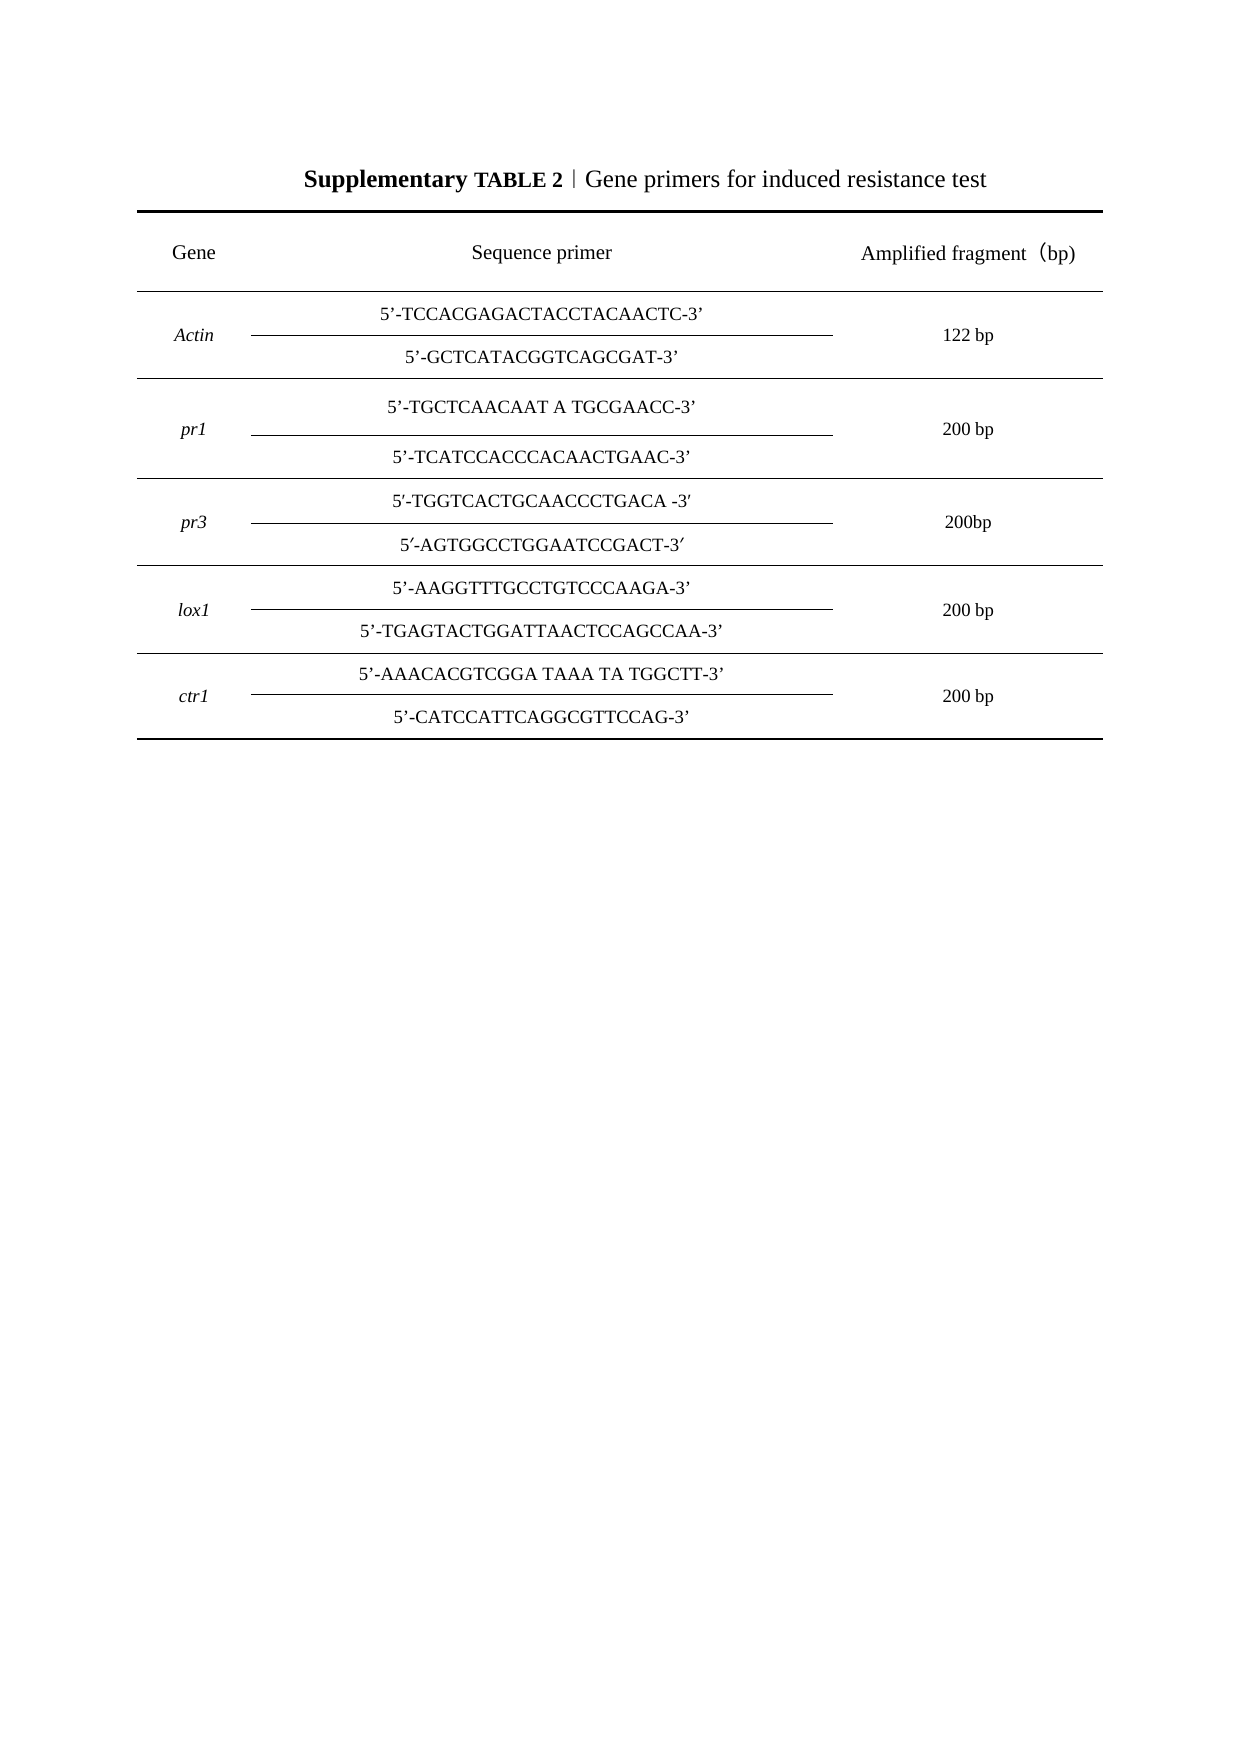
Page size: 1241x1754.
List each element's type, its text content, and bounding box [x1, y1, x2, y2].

table_cell Actin [137, 292, 251, 378]
table_cell lox1 [137, 566, 251, 652]
table_cell 200 bp [833, 379, 1103, 478]
table_cell 5′-TGGTCACTGCAACCCTGACA -3′ [251, 479, 832, 523]
table_cell 5’-AAACACGTCGGA TAAA TA TGGCTT-3’ [251, 654, 832, 694]
table_cell 5’-TCATCCACCCACAACTGAAC-3’ [251, 436, 832, 478]
table_cell 122 bp [833, 292, 1103, 378]
table_header Amplified fragment（bp) [833, 213, 1103, 291]
table_cell 5’-TGAGTACTGGATTAACTCCAGCCAA-3’ [251, 610, 832, 652]
table_cell pr3 [137, 479, 251, 565]
text Supplementary TABLE 2︱Gene primers for induced resistance test [187, 162, 1053, 194]
table_cell 200 bp [833, 654, 1103, 738]
table_cell 5’-CATCCATTCAGGCGTTCCAG-3’ [251, 695, 832, 738]
table_cell 5’-TGCTCAACAAT A TGCGAACC-3’ [251, 379, 832, 435]
table_header Gene [137, 213, 251, 291]
table_cell 200 bp [833, 566, 1103, 652]
table_cell pr1 [137, 379, 251, 478]
table_cell ctr1 [137, 654, 251, 738]
table_cell 5’-GCTCATACGGTCAGCGAT-3’ [251, 336, 832, 378]
table_cell 5’-AAGGTTTGCCTGTCCCAAGA-3’ [251, 566, 832, 608]
table_header Sequence primer [251, 213, 832, 291]
table_cell 5′-AGTGGCCTGGAATCCGACT-3′ [251, 524, 832, 565]
table_cell 200bp [833, 479, 1103, 565]
table_cell 5’-TCCACGAGACTACCTACAACTC-3’ [251, 292, 832, 335]
